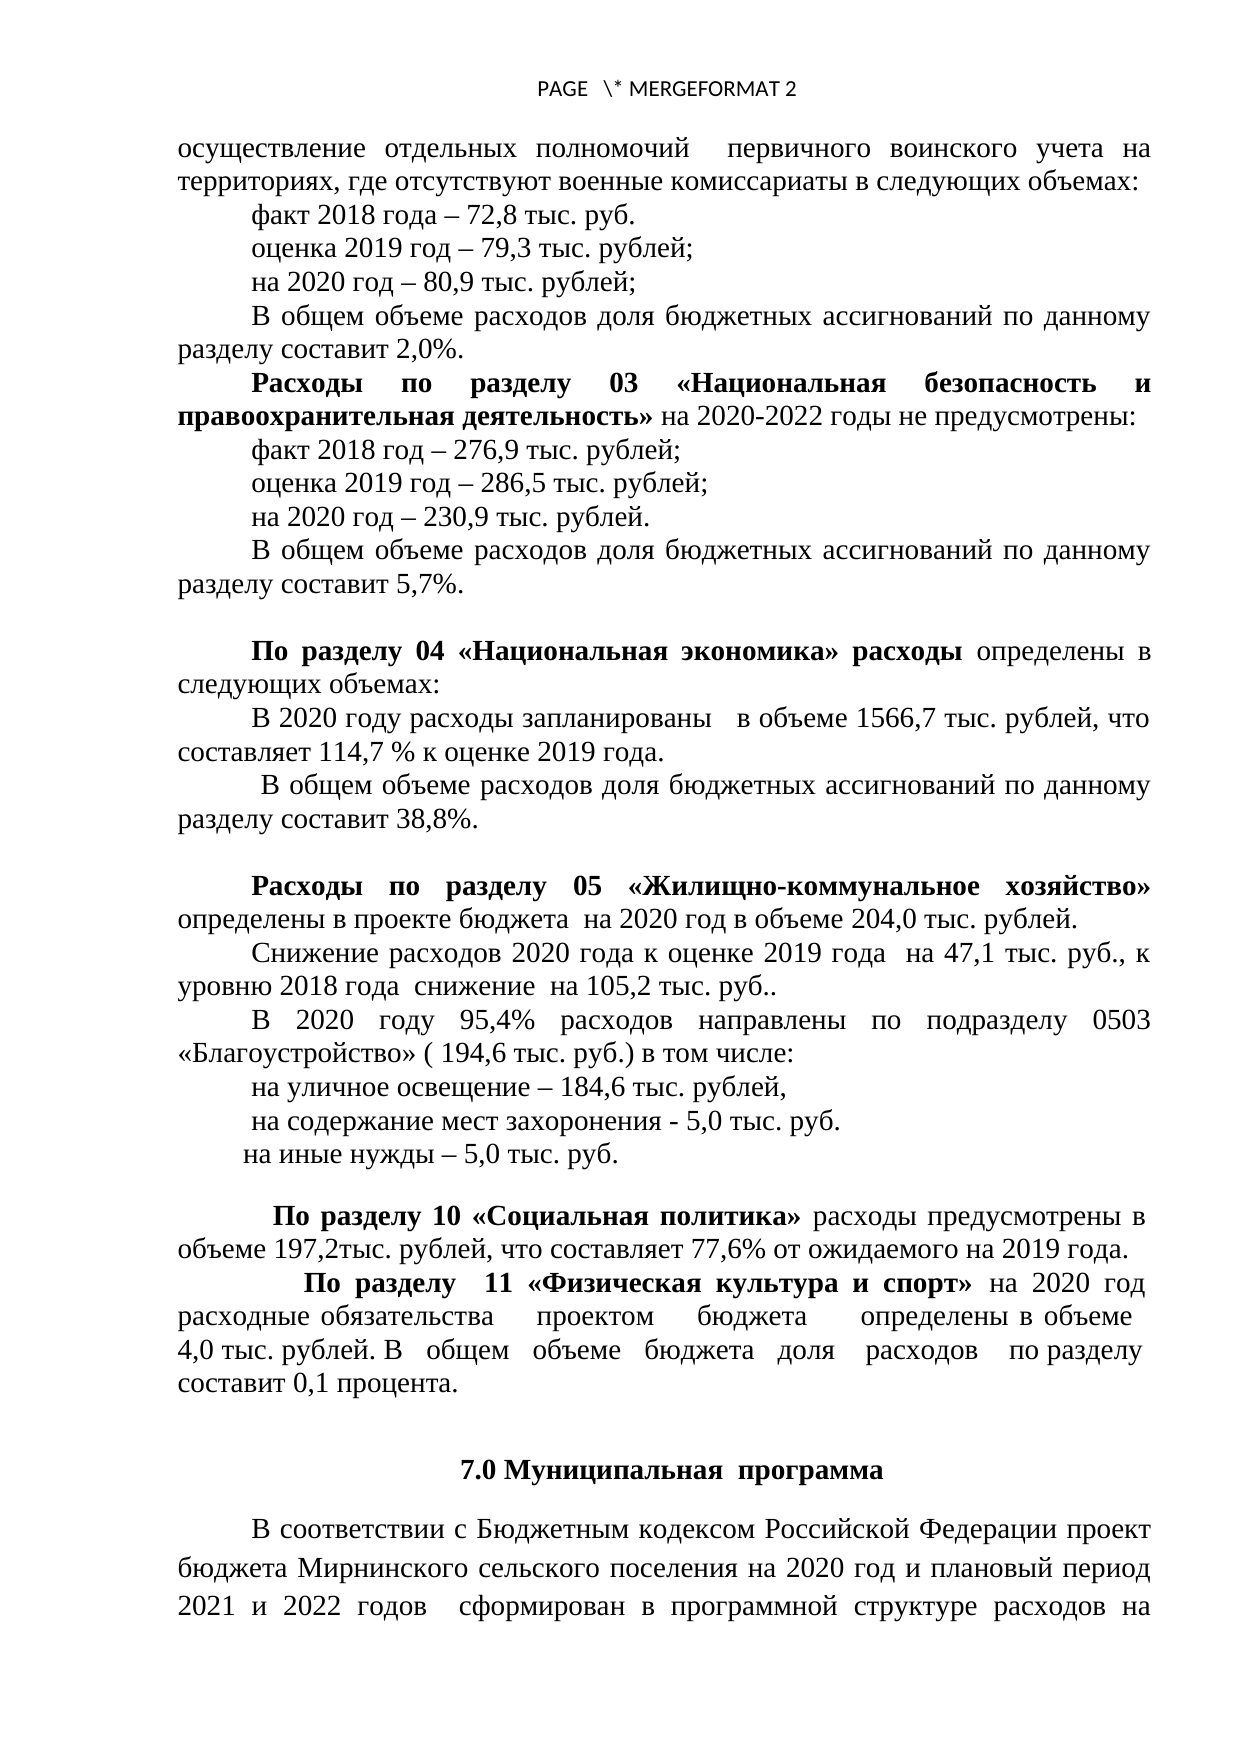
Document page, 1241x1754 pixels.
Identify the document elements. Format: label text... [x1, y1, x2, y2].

text 7.0 Муниципальная программа [177, 1452, 1152, 1486]
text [177, 130, 1152, 197]
text По разделу 04 «Национальная экономика» расходы определены в следующих объемах: [177, 633, 1152, 700]
text на уличное освещение – 184,6 тыс. рублей, [177, 1069, 1152, 1103]
text В 2020 году расходы запланированы в объеме 1566,7 тыс. рублей, что составляет 114,7 % к оценке 2019 года. [177, 700, 1152, 767]
text По разделу 10 «Социальная политика» расходы предусмотрены в объеме 197,2тыс. рублей, что составляет 77,6% от ожидаемого на 2019 года. [177, 1198, 1146, 1265]
text факт 2018 года – 72,8 тыс. руб. [177, 197, 1152, 231]
text В общем объеме расходов доля бюджетных ассигнований по данному разделу составит 2,0%. [177, 298, 1152, 365]
text Расходы по разделу 03 «Национальная безопасность и правоохранительная деятельность» на 2020-2022 годы не предусмотрены: [177, 365, 1152, 432]
text По разделу 11 «Физическая культура и спорт» на 2020 год расходные обязательства проектом бюджета определены в объеме 4,0 тыс. рублей. В общем объеме бюджета доля расходов по разделу составит 0,1 процента. [177, 1265, 1146, 1399]
text В общем объеме расходов доля бюджетных ассигнований по данному разделу составит 38,8%. [177, 767, 1152, 834]
text на иные нужды – 5,0 тыс. руб. [177, 1136, 1152, 1170]
text оценка 2019 год – 286,5 тыс. рублей; [177, 465, 1152, 499]
text Снижение расходов 2020 года к оценке 2019 года на 47,1 тыс. руб., к уровню 2018 года снижение на 105,2 тыс. руб.. [177, 935, 1152, 1002]
text на 2020 год – 230,9 тыс. рублей. [177, 499, 1152, 532]
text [177, 1511, 1152, 1622]
text В общем объеме расходов доля бюджетных ассигнований по данному разделу составит 5,7%. [177, 532, 1152, 599]
text на 2020 год – 80,9 тыс. рублей; [177, 264, 1152, 298]
text факт 2018 год – 276,9 тыс. рублей; [177, 432, 1152, 465]
text на содержание мест захоронения - 5,0 тыс. руб. [177, 1103, 1152, 1136]
text В 2020 году 95,4% расходов направлены по подразделу 0503 «Благоустройство» ( 194,6 тыс. руб.) в том числе: [177, 1002, 1152, 1069]
text оценка 2019 год – 79,3 тыс. рублей; [177, 231, 1152, 264]
text Расходы по разделу 05 «Жилищно-коммунальное хозяйство» определены в проекте бюджета на 2020 год в объеме 204,0 тыс. рублей. [177, 868, 1152, 935]
